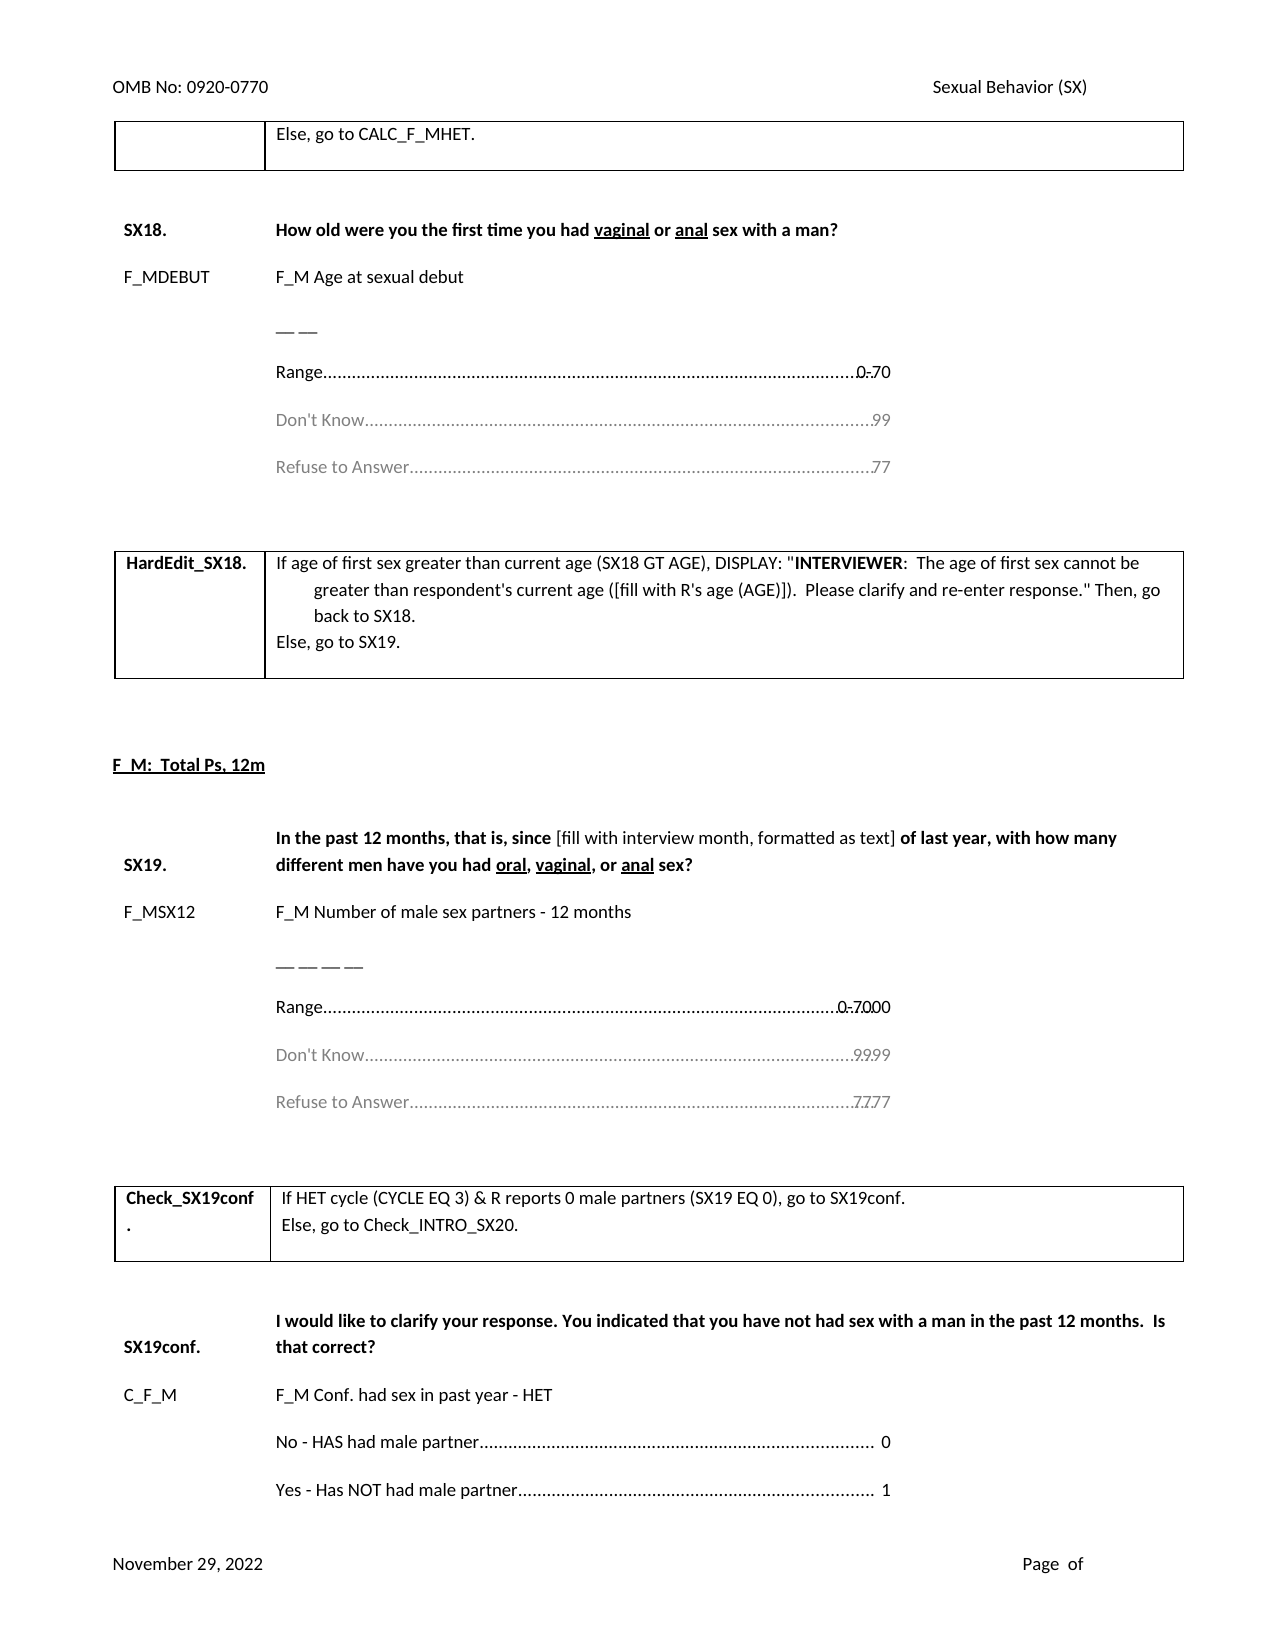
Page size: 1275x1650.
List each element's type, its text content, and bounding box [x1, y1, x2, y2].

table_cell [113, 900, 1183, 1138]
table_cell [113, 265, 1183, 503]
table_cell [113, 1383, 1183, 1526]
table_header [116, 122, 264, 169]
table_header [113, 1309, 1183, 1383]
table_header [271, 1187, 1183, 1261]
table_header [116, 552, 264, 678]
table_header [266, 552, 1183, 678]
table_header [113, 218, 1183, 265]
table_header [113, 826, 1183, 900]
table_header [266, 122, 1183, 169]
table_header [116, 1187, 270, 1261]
subtitle F_M: Total Ps, 12m [112, 753, 1162, 776]
